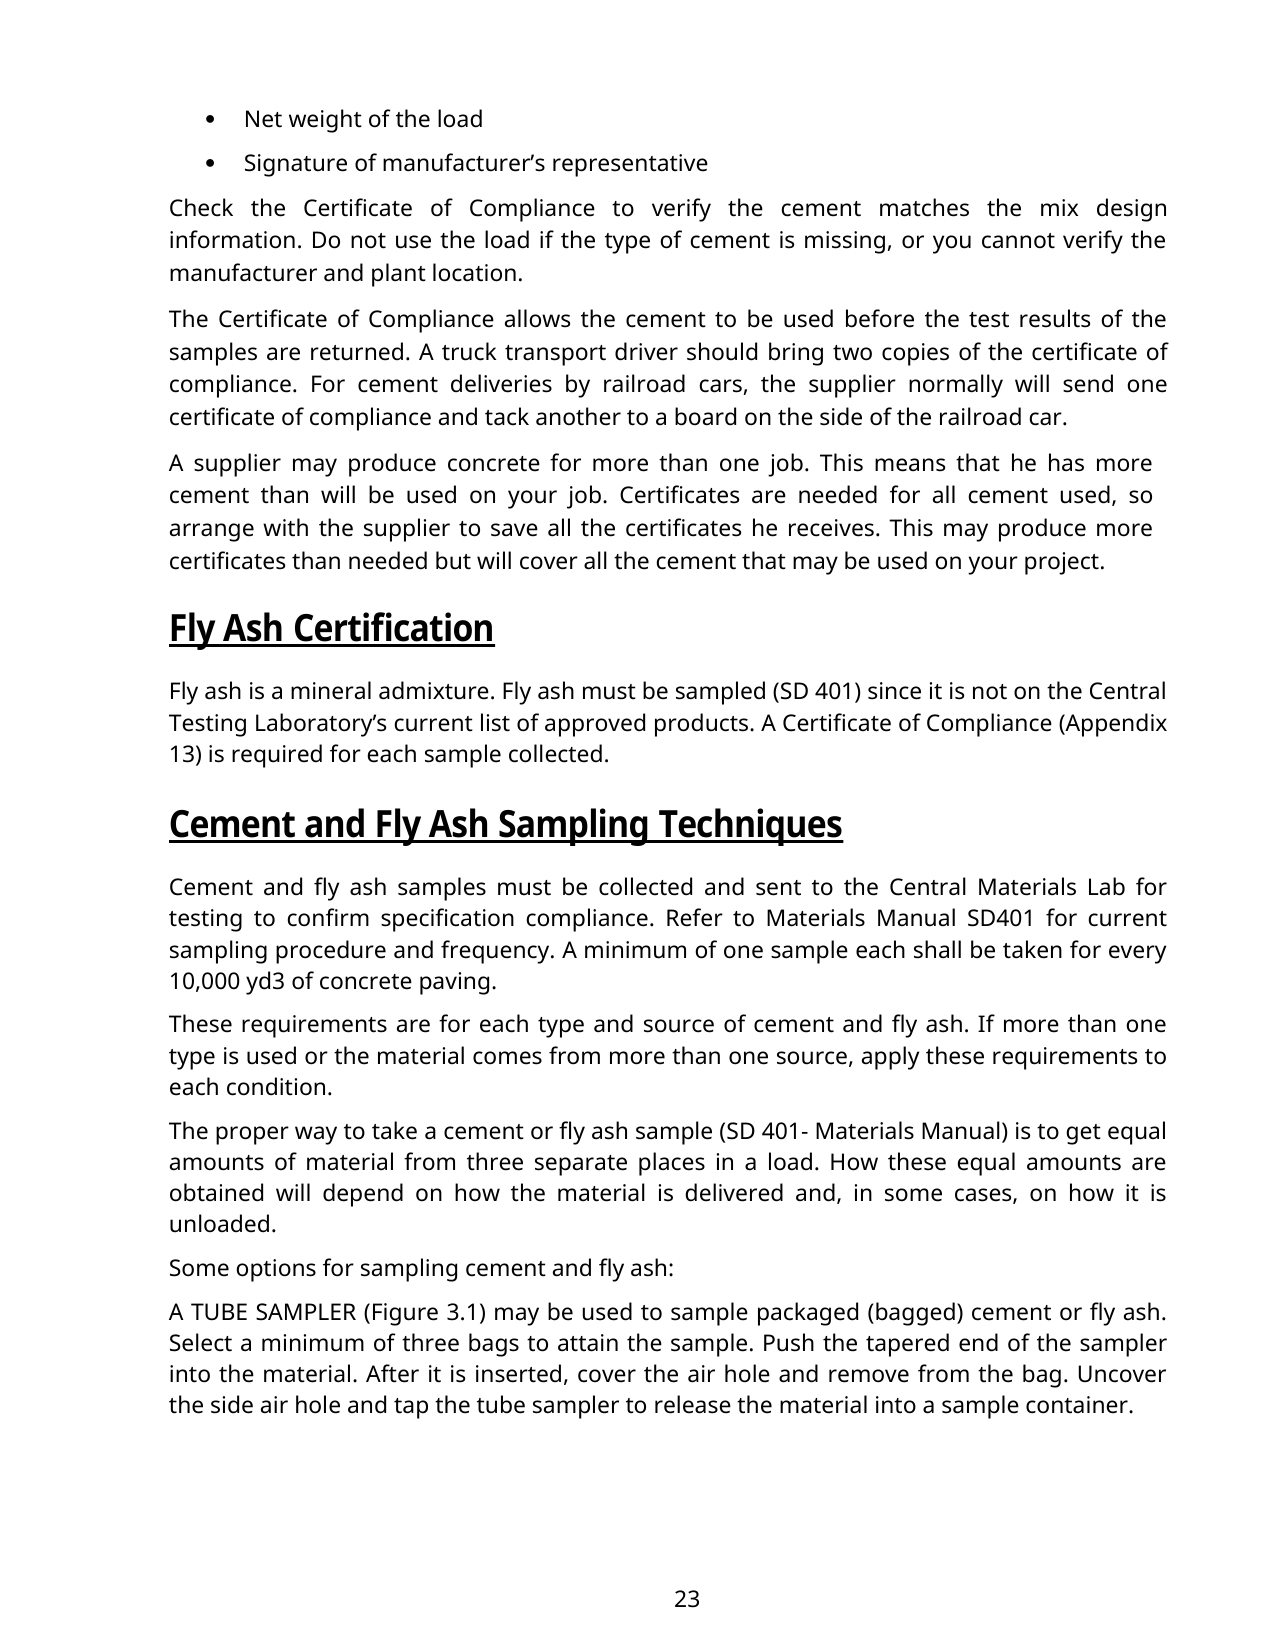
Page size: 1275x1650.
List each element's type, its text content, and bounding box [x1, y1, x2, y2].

text The Certificate of Compliance allows the cement to be used before the test results of the samples are returned. A truck transport driver should bring two copies of the certificate of compliance. For cement deliveries by railroad cars, the supplier normally will send one certificate of compliance and tack another to a board on the side of the railroad car. [169, 303, 1169, 432]
list Net weight of the load [206, 103, 1172, 134]
text Cement and fly ash samples must be collected and sent to the Central Materials Lab for testing to confirm specification compliance. Refer to Materials Manual SD401 for current sampling procedure and frequency. A minimum of one sample each shall be taken for every 10,000 yd3 of concrete paving. [169, 871, 1169, 996]
text These requirements are for each type and source of cement and fly ash. If more than one type is used or the material comes from more than one source, apply these requirements to each condition. [169, 1008, 1169, 1102]
text The proper way to take a cement or fly ash sample (SD 401- Materials Manual) is to get equal amounts of material from three separate places in a load. How these equal amounts are obtained will depend on how the material is delivered and, in some cases, on how it is unloaded. [169, 1114, 1169, 1239]
list Signature of manufacturer’s representative [206, 147, 1172, 178]
subtitle Cement and Fly Ash Sampling Techniques [169, 797, 1169, 848]
text A supplier may produce concrete for more than one job. This means that he has more cement than will be used on your job. Certificates are needed for all cement used, so arrange with the supplier to save all the certificates he receives. This may produce more certificates than needed but will cover all the cement that may be used on your project. [169, 447, 1155, 576]
text A TUBE SAMPLER (Figure 3.1) may be used to sample packaged (bagged) cement or fly ash. Select a minimum of three bags to attain the sample. Push the tapered end of the sampler into the material. After it is inserted, cover the air hole and remove from the bag. Uncover the side air hole and tap the tube sampler to release the material into a sample container. [169, 1296, 1169, 1421]
subtitle Fly Ash Certification [169, 601, 1172, 652]
text Some options for sampling cement and fly ash: [169, 1252, 1169, 1283]
text Check the Certificate of Compliance to verify the cement matches the mix design information. Do not use the load if the type of cement is missing, or you cannot verify the manufacturer and plant location. [169, 192, 1169, 288]
text Fly ash is a mineral admixture. Fly ash must be sampled (SD 401) since it is not on the Central Testing Laboratory’s current list of approved products. A Certificate of Compliance (Appendix 13) is required for each sample collected. [169, 675, 1169, 769]
